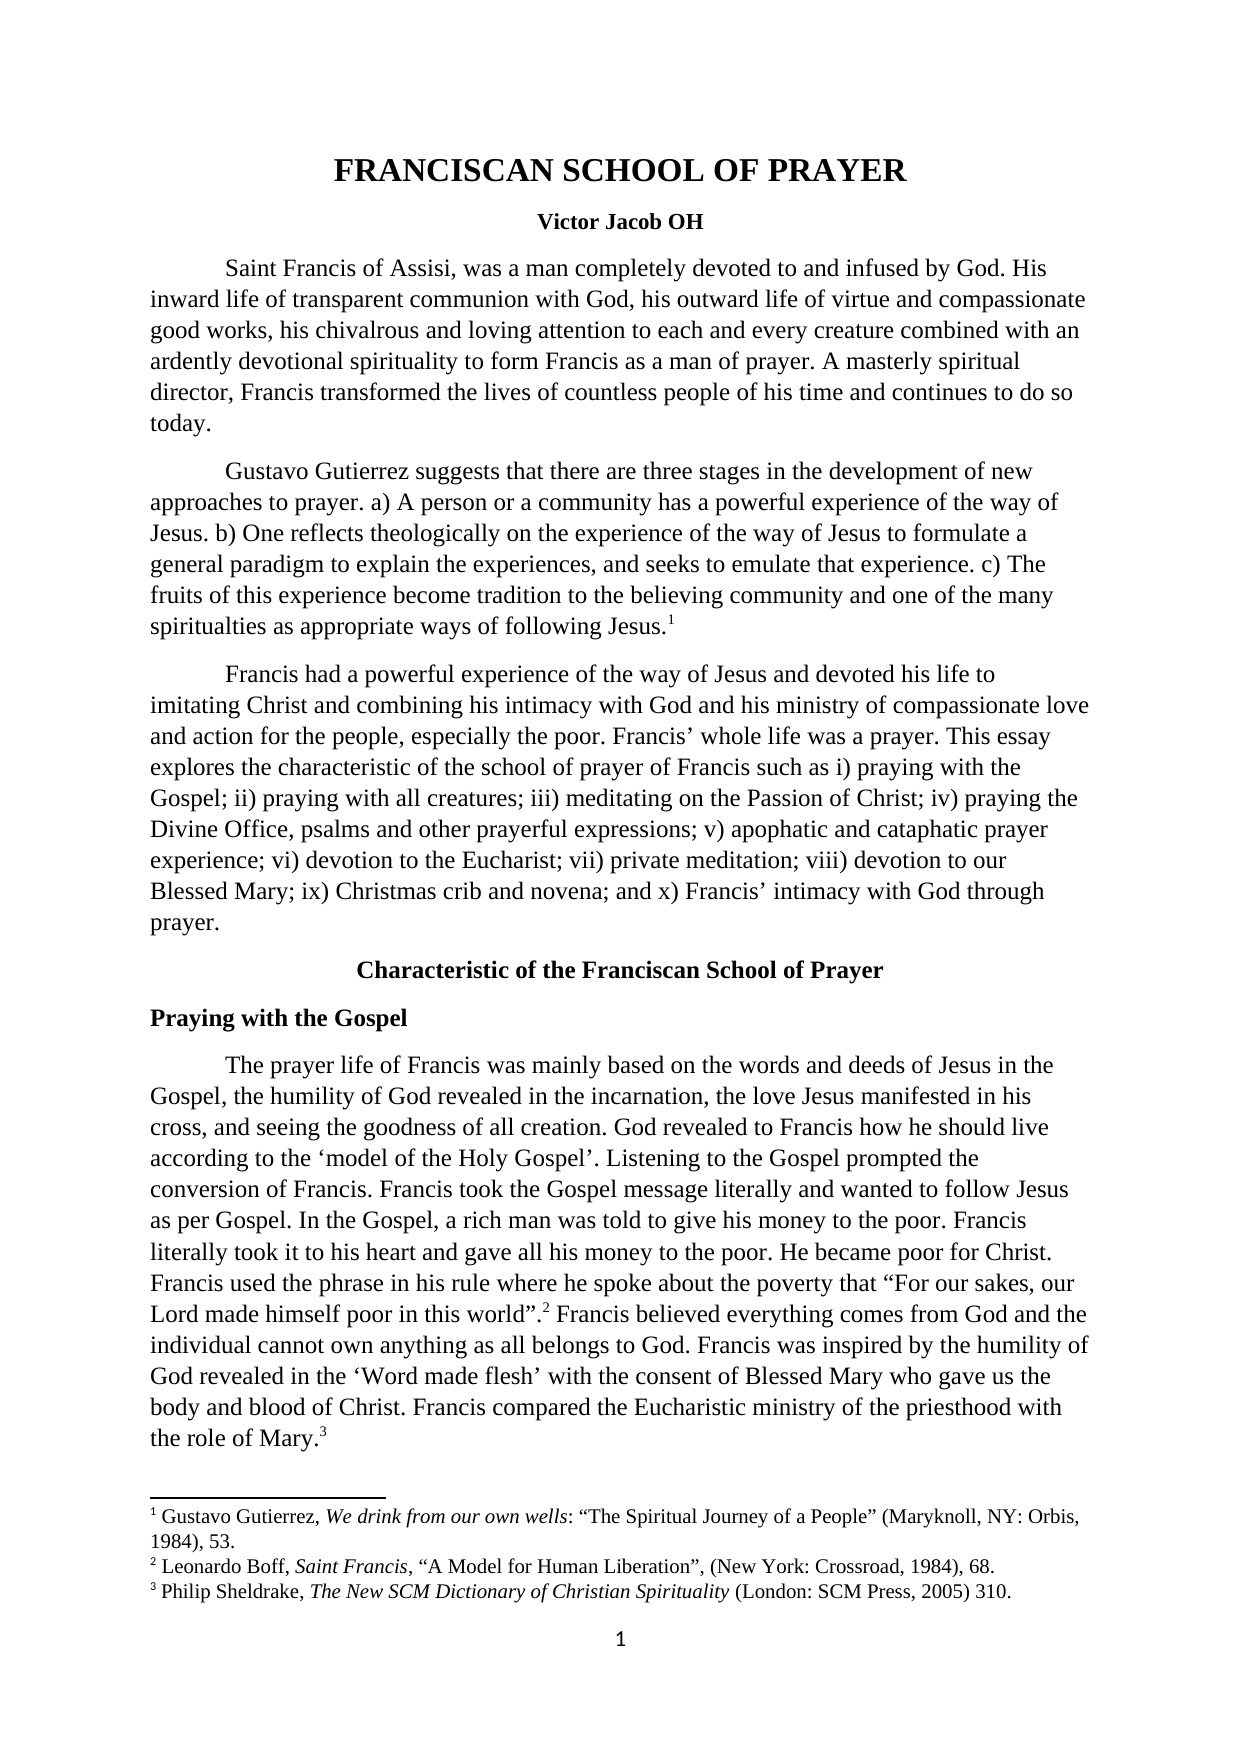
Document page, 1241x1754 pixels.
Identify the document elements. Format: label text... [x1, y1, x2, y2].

text Victor Jacob OH [150, 208, 1090, 234]
text Characteristic of the Franciscan School of Prayer [150, 955, 1090, 984]
text Gustavo Gutierrez suggests that there are three stages in the development of new approaches to prayer. a) A person or a community has a powerful experience of the way of Jesus. b) One reflects theologically on the experience of the way of Jesus to formulate a general paradigm to explain the experiences, and seeks to emulate that experience. c) The fruits of this experience become tradition to the believing community and one of the many spiritualties as appropriate ways of following Jesus. [150, 456, 1090, 640]
text Praying with the Gospel [150, 1003, 1090, 1031]
text Francis had a powerful experience of the way of Jesus and devoted his life to imitating Christ and combining his intimacy with God and his ministry of compassionate love and action for the people, especially the poor. Francis’ whole life was a prayer. This essay explores the characteristic of the school of prayer of Francis such as i) praying with the Gospel; ii) praying with all creatures; iii) meditating on the Passion of Christ; iv) praying the Divine Office, psalms and other prayerful expressions; v) apophatic and cataphatic prayer experience; vi) devotion to the Eucharist; vii) private meditation; viii) devotion to our Blessed Mary; ix) Christmas crib and novena; and x) Francis’ intimacy with God through prayer. [150, 659, 1090, 936]
text FRANCISCAN SCHOOL OF PRAYER [150, 150, 1090, 188]
text Saint Francis of Assisi, was a man completely devoted to and infused by God. His inward life of transparent communion with God, his outward life of virtue and compassionate good works, his chivalrous and loving attention to each and every creature combined with an ardently devotional spirituality to form Francis as a man of prayer. A masterly spiritual director, Francis transformed the lives of countless people of his time and continues to do so today. [150, 253, 1090, 437]
text The prayer life of Francis was mainly based on the words and deeds of Jesus in the Gospel, the humility of God revealed in the incarnation, the love Jesus manifested in his cross, and seeing the goodness of all creation. God revealed to Francis how he should live according to the ‘model of the Holy Gospel’. Listening to the Gospel prompted the conversion of Francis. Francis took the Gospel message literally and wanted to follow Jesus as per Gospel. In the Gospel, a rich man was told to give his money to the poor. Francis literally took it to his heart and gave all his money to the poor. He became poor for Christ. Francis used the phrase in his rule where he spoke about the poverty that “For our sakes, our Lord made himself poor in this world”. Francis believed everything comes from God and the individual cannot own anything as all belongs to God. Francis was inspired by the humility of God revealed in the ‘Word made flesh’ with the consent of Blessed Mary who gave us the body and blood of Christ. Francis compared the Eucharistic ministry of the priesthood with the role of Mary. [150, 1050, 1090, 1452]
